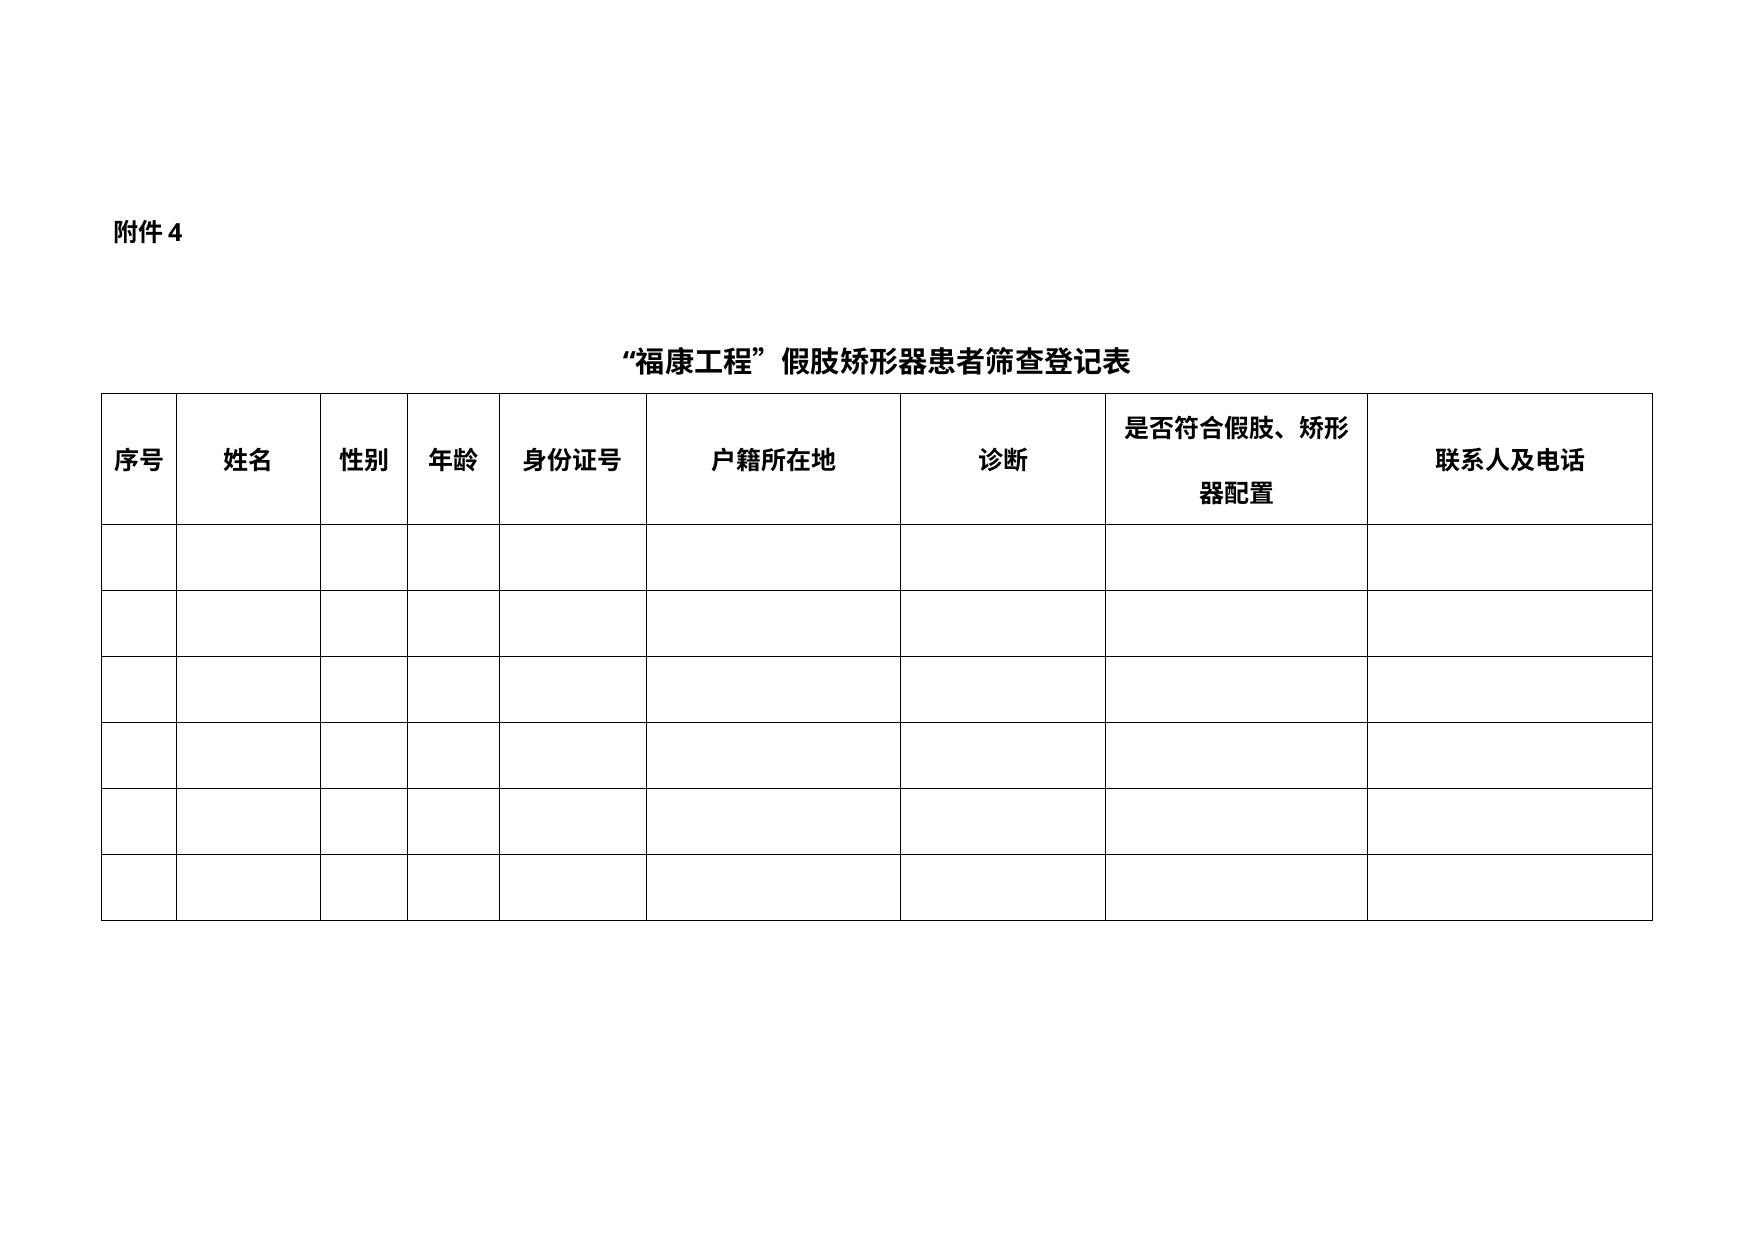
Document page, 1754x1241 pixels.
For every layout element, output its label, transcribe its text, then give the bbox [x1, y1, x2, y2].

table_cell 性别 [321, 394, 407, 524]
table_cell [1106, 723, 1367, 788]
table_cell [102, 591, 176, 656]
table_cell 诊断 [901, 394, 1105, 524]
table_cell [321, 591, 407, 656]
table_cell [102, 525, 176, 590]
table_cell 联系人及电话 [1368, 394, 1652, 524]
table_cell [177, 591, 320, 656]
table_cell [177, 525, 320, 590]
table_cell [647, 657, 900, 722]
table_cell [1368, 789, 1652, 854]
table_cell [177, 657, 320, 722]
table_cell [408, 657, 499, 722]
table_cell [408, 723, 499, 788]
table_cell [647, 789, 900, 854]
table_cell [1106, 657, 1367, 722]
table_cell [408, 591, 499, 656]
table_cell [500, 723, 646, 788]
table_cell [321, 723, 407, 788]
table_cell [321, 789, 407, 854]
table_cell [1106, 789, 1367, 854]
table_cell [102, 657, 176, 722]
table_cell [500, 525, 646, 590]
table_cell [500, 855, 646, 920]
table_cell [408, 789, 499, 854]
table_cell 是否符合假肢、矫形器配置 [1106, 394, 1367, 524]
table_cell 户籍所在地 [647, 394, 900, 524]
table_cell [901, 855, 1105, 920]
table_cell [408, 525, 499, 590]
table_cell [647, 525, 900, 590]
table_cell [102, 789, 176, 854]
table_cell [102, 723, 176, 788]
table_cell [500, 789, 646, 854]
table_cell [1106, 525, 1367, 590]
table_cell [177, 855, 320, 920]
table_cell [408, 855, 499, 920]
table_cell [500, 591, 646, 656]
table_cell [901, 525, 1105, 590]
table_cell [177, 789, 320, 854]
table_cell [1106, 591, 1367, 656]
table_cell [1368, 525, 1652, 590]
table_cell “福康工程”假肢矫形器患者筛查登记表 [102, 328, 1652, 393]
table_cell [321, 855, 407, 920]
table_cell [1368, 723, 1652, 788]
table_cell [321, 525, 407, 590]
table_cell [901, 591, 1105, 656]
table_cell [647, 855, 900, 920]
table_cell [177, 723, 320, 788]
table_cell [901, 657, 1105, 722]
table_cell 身份证号 [500, 394, 646, 524]
table_cell [901, 789, 1105, 854]
table_cell [500, 657, 646, 722]
table_cell 序号 [102, 394, 176, 524]
table_header 附件4 [102, 198, 1652, 328]
table_cell [1106, 855, 1367, 920]
table_cell 年龄 [408, 394, 499, 524]
table_cell [321, 657, 407, 722]
table_cell [1368, 657, 1652, 722]
table_cell [647, 723, 900, 788]
table_cell [102, 855, 176, 920]
table_cell [647, 591, 900, 656]
table_cell [1368, 591, 1652, 656]
table_cell [901, 723, 1105, 788]
table_cell [1368, 855, 1652, 920]
table_cell 姓名 [177, 394, 320, 524]
